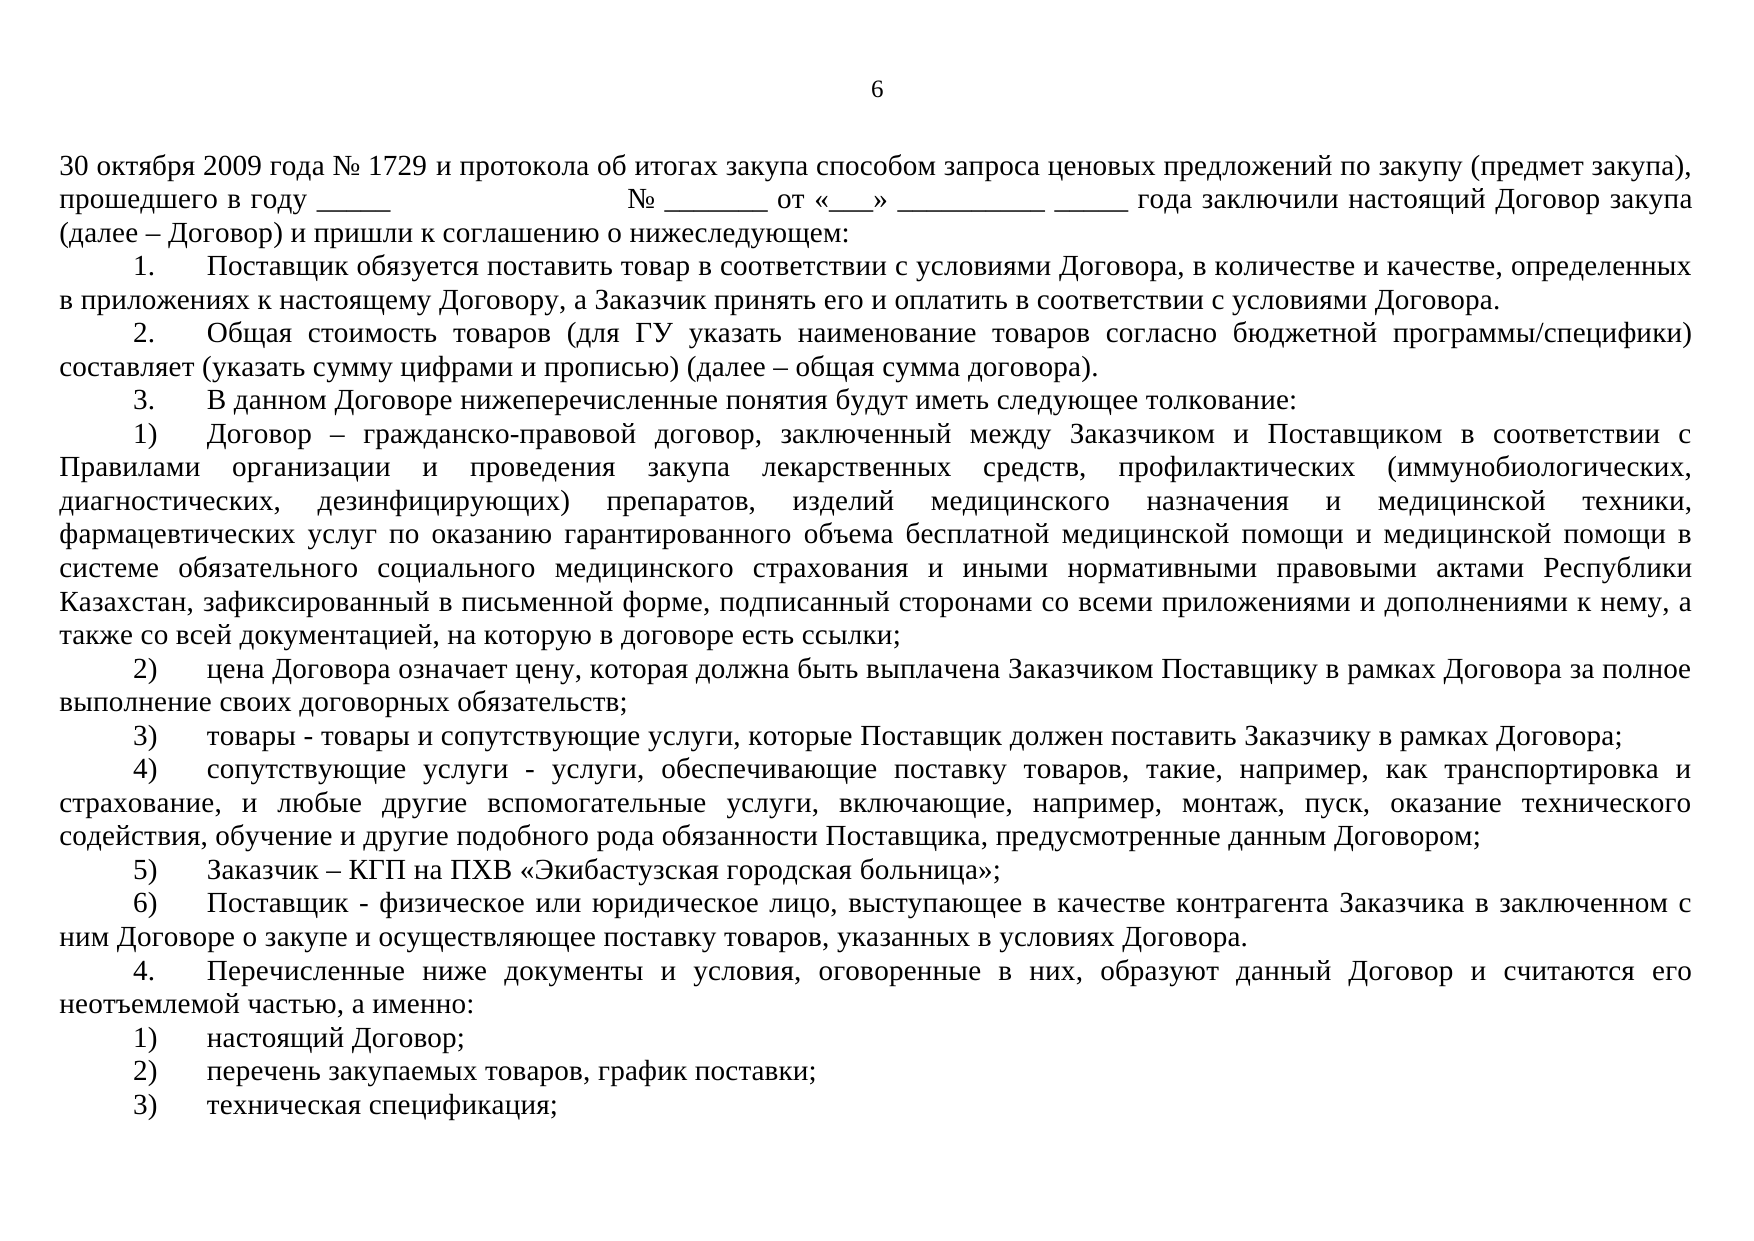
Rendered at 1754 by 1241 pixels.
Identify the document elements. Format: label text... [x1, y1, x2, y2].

list Поставщик - физическое или юридическое лицо, выступающее в качестве контрагента Заказчика в заключенном с ним Договоре о закупе и осуществляющее поставку товаров, указанных в условиях Договора. [59, 886, 1695, 953]
list В данном Договоре нижеперечисленные понятия будут иметь следующее толкование: [59, 382, 1695, 416]
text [59, 148, 1695, 248]
list цена Договора означает цену, которая должна быть выплачена Заказчиком Поставщику в рамках Договора за полное выполнение своих договорных обязательств; [59, 651, 1695, 718]
list Договор – гражданско-правовой договор, заключенный между Заказчиком и Поставщиком в соответствии с Правилами организации и проведения закупа лекарственных средств, профилактических (иммунобиологических, диагностических, дезинфицирующих) препаратов, изделий медицинского назначения и медицинской техники, фармацевтических услуг по оказанию гарантированного объема бесплатной медицинской помощи и медицинской помощи в системе обязательного социального медицинского страхования и иными нормативными правовыми актами Республики Казахстан, зафиксированный в письменной форме, подписанный сторонами со всеми приложениями и дополнениями к нему, а также со всей документацией, на которую в договоре есть ссылки; [59, 416, 1695, 651]
list перечень закупаемых товаров, график поставки; [59, 1053, 1695, 1087]
list Поставщик обязуется поставить товар в соответствии с условиями Договора, в количестве и качестве, определенных в приложениях к настоящему Договору, а Заказчик принять его и оплатить в соответствии с условиями Договора. [59, 248, 1695, 315]
list сопутствующие услуги - услуги, обеспечивающие поставку товаров, такие, например, как транспортировка и страхование, и любые другие вспомогательные услуги, включающие, например, монтаж, пуск, оказание технического содействия, обучение и другие подобного рода обязанности Поставщика, предусмотренные данным Договором; [59, 751, 1695, 852]
list Общая стоимость товаров (для ГУ указать наименование товаров согласно бюджетной программы/специфики) составляет (указать сумму цифрами и прописью) (далее – общая сумма договора). [59, 315, 1695, 382]
list Заказчик – КГП на ПХВ «Экибастузская городская больница»; [59, 852, 1695, 886]
list настоящий Договор; [59, 1020, 1695, 1053]
list товары - товары и сопутствующие услуги, которые Поставщик должен поставить Заказчику в рамках Договора; [59, 718, 1695, 751]
list техническая спецификация; [59, 1087, 1695, 1120]
list Перечисленные ниже документы и условия, оговоренные в них, образуют данный Договор и считаются его неотъемлемой частью, а именно: [59, 953, 1695, 1020]
